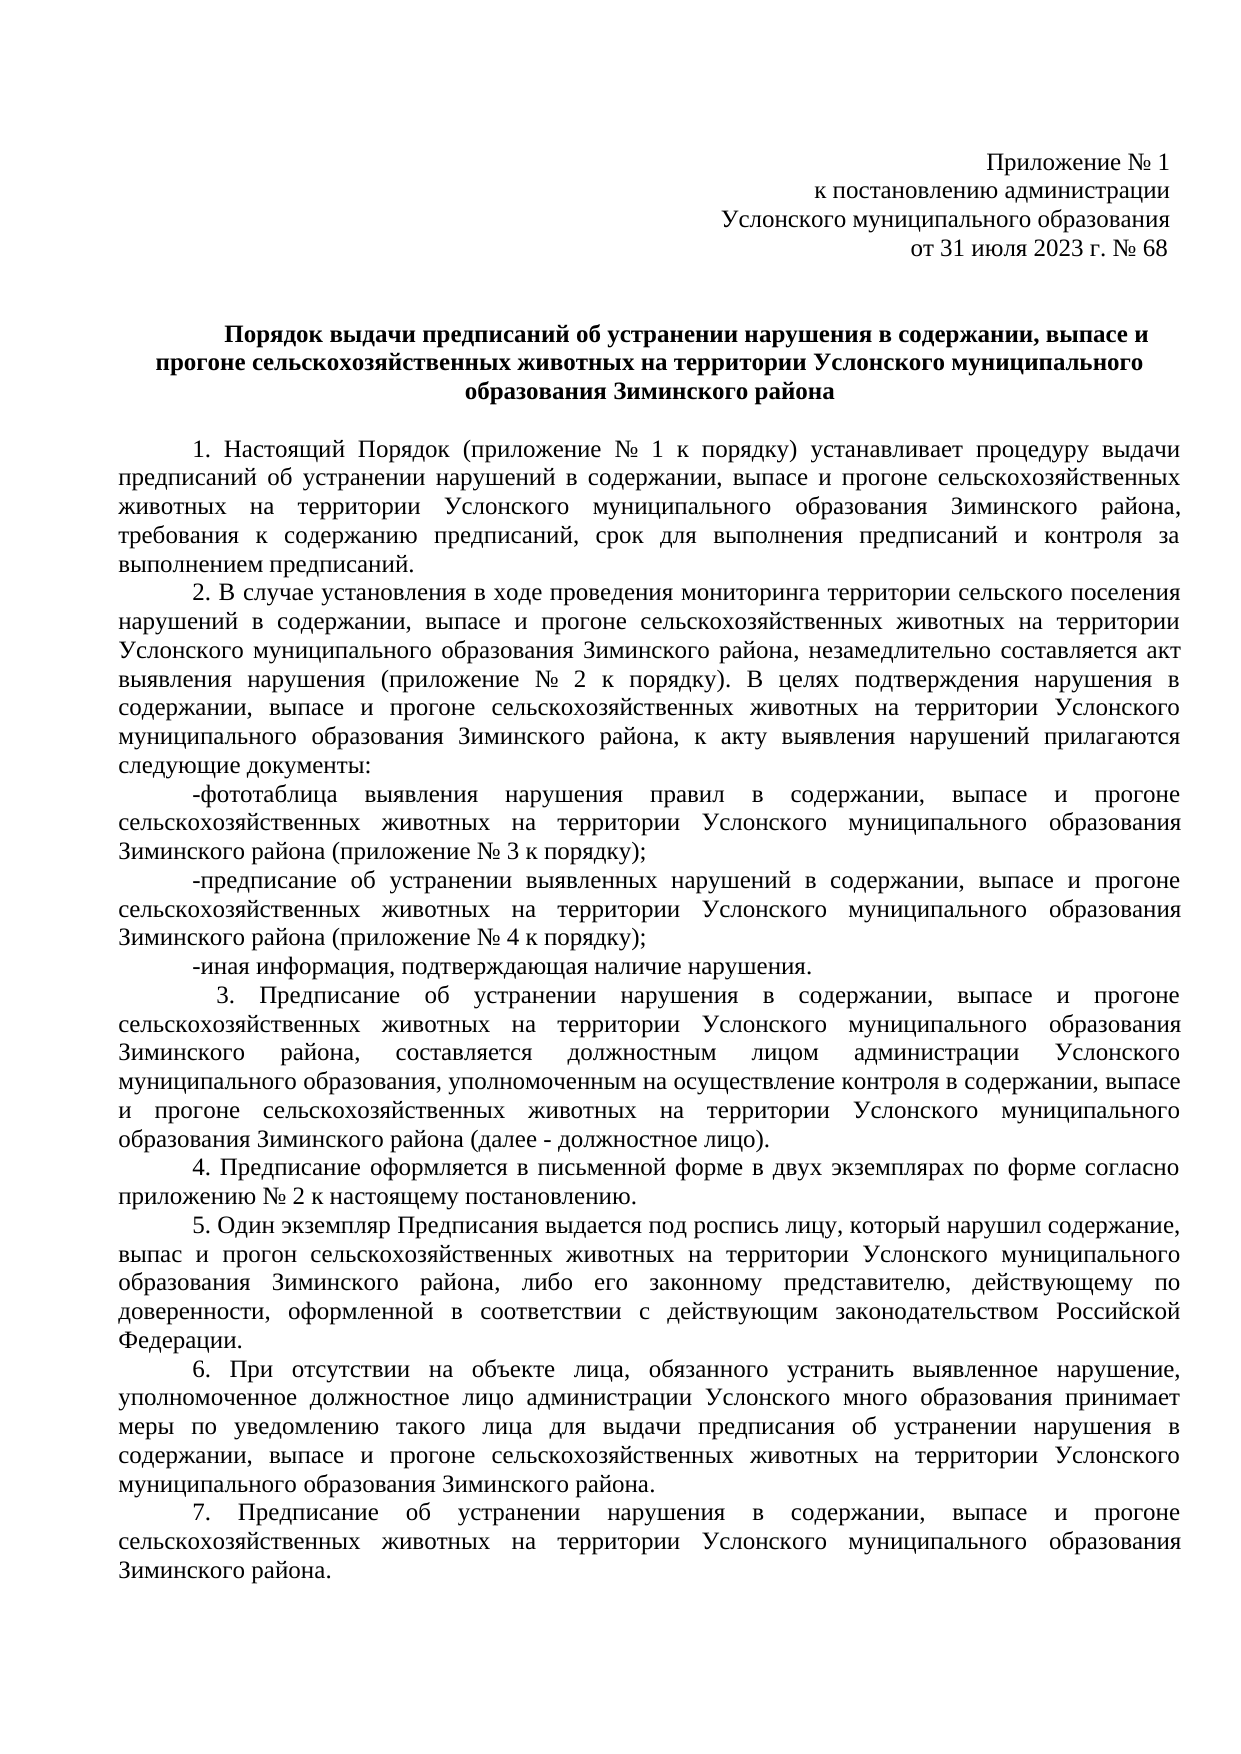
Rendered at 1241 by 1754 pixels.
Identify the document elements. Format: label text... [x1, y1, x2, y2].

text 1. Настоящий Порядок (приложение № 1 к порядку) устанавливает процедуру выдачи предписаний об устранении нарушений в содержании, выпасе и прогоне сельскохозяйственных животных на территории Услонского муниципального образования Зиминского района, требования к содержанию предписаний, срок для выполнения предписаний и контроля за выполнением предписаний. [118, 434, 1181, 577]
text 6. При отсутствии на объекте лица, обязанного устранить выявленное нарушение, уполномоченное должностное лицо администрации Услонского много образования принимает меры по уведомлению такого лица для выдачи предписания об устранении нарушения в содержании, выпасе и прогоне сельскохозяйственных животных на территории Услонского муниципального образования Зиминского района. [118, 1354, 1181, 1497]
text -предписание об устранении выявленных нарушений в содержании, выпасе и прогоне сельскохозяйственных животных на территории Услонского муниципального образования Зиминского района (приложение № 4 к порядку); [118, 865, 1181, 951]
text 4. Предписание оформляется в письменной форме в двух экземплярах по форме согласно приложению № 2 к настоящему постановлению. [118, 1152, 1181, 1210]
text -фототаблица выявления нарушения правил в содержании, выпасе и прогоне сельскохозяйственных животных на территории Услонского муниципального образования Зиминского района (приложение № 3 к порядку); [118, 779, 1181, 865]
text 5. Один экземпляр Предписания выдается под роспись лицу, который нарушил содержание, выпас и прогон сельскохозяйственных животных на территории Услонского муниципального образования Зиминского района, либо его законному представителю, действующему по доверенности, оформленной в соответствии с действующим законодательством Российской Федерации. [118, 1210, 1181, 1354]
text 2. В случае установления в ходе проведения мониторинга территории сельского поселения нарушений в содержании, выпасе и прогоне сельскохозяйственных животных на территории Услонского муниципального образования Зиминского района, незамедлительно составляется акт выявления нарушения (приложение № 2 к порядку). В целях подтверждения нарушения в содержании, выпасе и прогоне сельскохозяйственных животных на территории Услонского муниципального образования Зиминского района, к акту выявления нарушений прилагаются следующие документы: [118, 577, 1181, 779]
text -иная информация, подтверждающая наличие нарушения. [118, 951, 1181, 980]
text Порядок выдачи предписаний об устранении нарушения в содержании, выпасе и прогоне сельскохозяйственных животных на территории Услонского муниципального образования Зиминского района [118, 319, 1181, 405]
table_header Приложение № 1 к постановлению администрации Услонского муниципального образования от 31 июля 2023 г. № 68 [697, 147, 1181, 262]
text 3. Предписание об устранении нарушения в содержании, выпасе и прогоне сельскохозяйственных животных на территории Услонского муниципального образования Зиминского района, составляется должностным лицом администрации Услонского муниципального образования, уполномоченным на осуществление контроля в содержании, выпасе и прогоне сельскохозяйственных животных на территории Услонского муниципального образования Зиминского района (далее - должностное лицо). [118, 980, 1181, 1152]
text 7. Предписание об устранении нарушения в содержании, выпасе и прогоне сельскохозяйственных животных на территории Услонского муниципального образования Зиминского района. [118, 1497, 1181, 1584]
